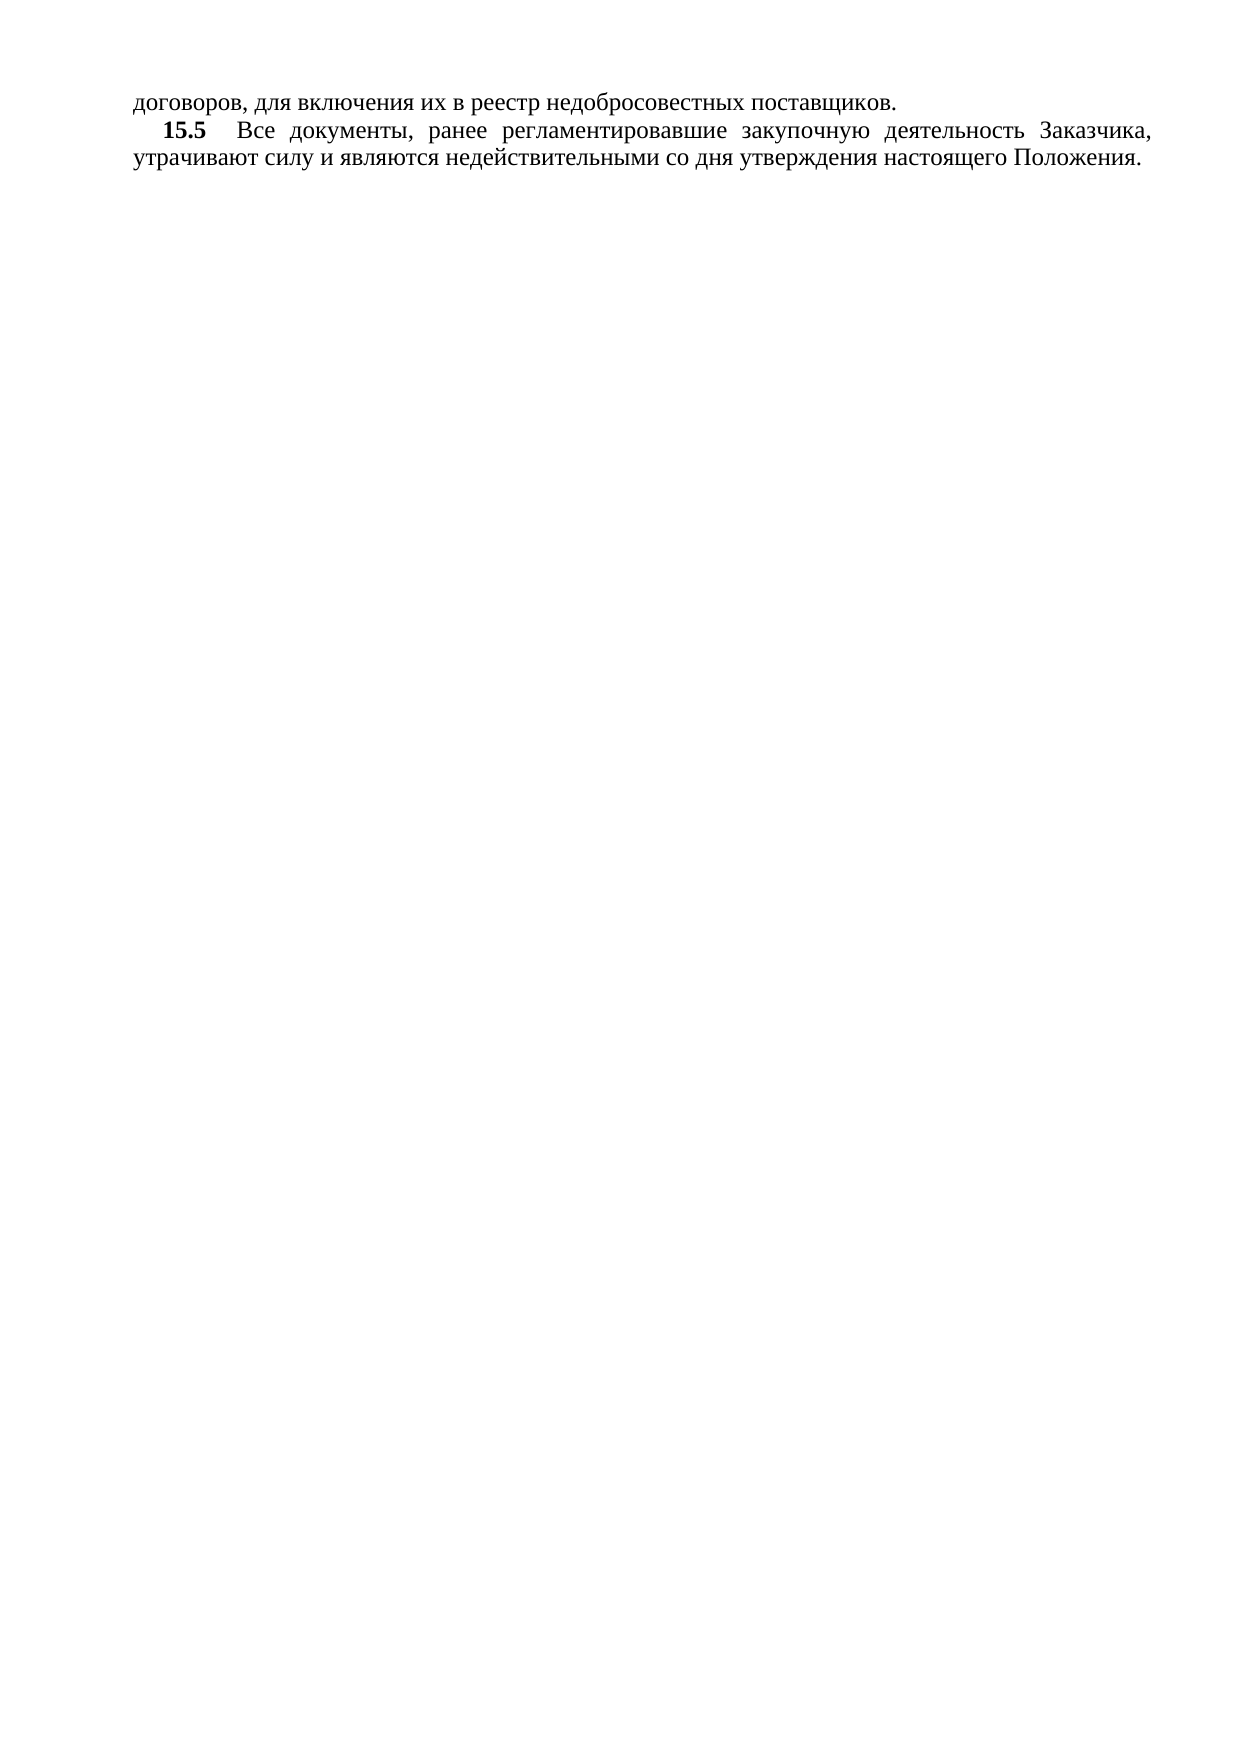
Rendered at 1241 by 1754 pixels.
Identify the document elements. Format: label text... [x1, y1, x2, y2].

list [133, 89, 1152, 116]
list Все документы, ранее регламентировавшие закупочную деятельность Заказчика, утрачивают силу и являются недействительными со дня утверждения настоящего Положения. [133, 116, 1152, 171]
